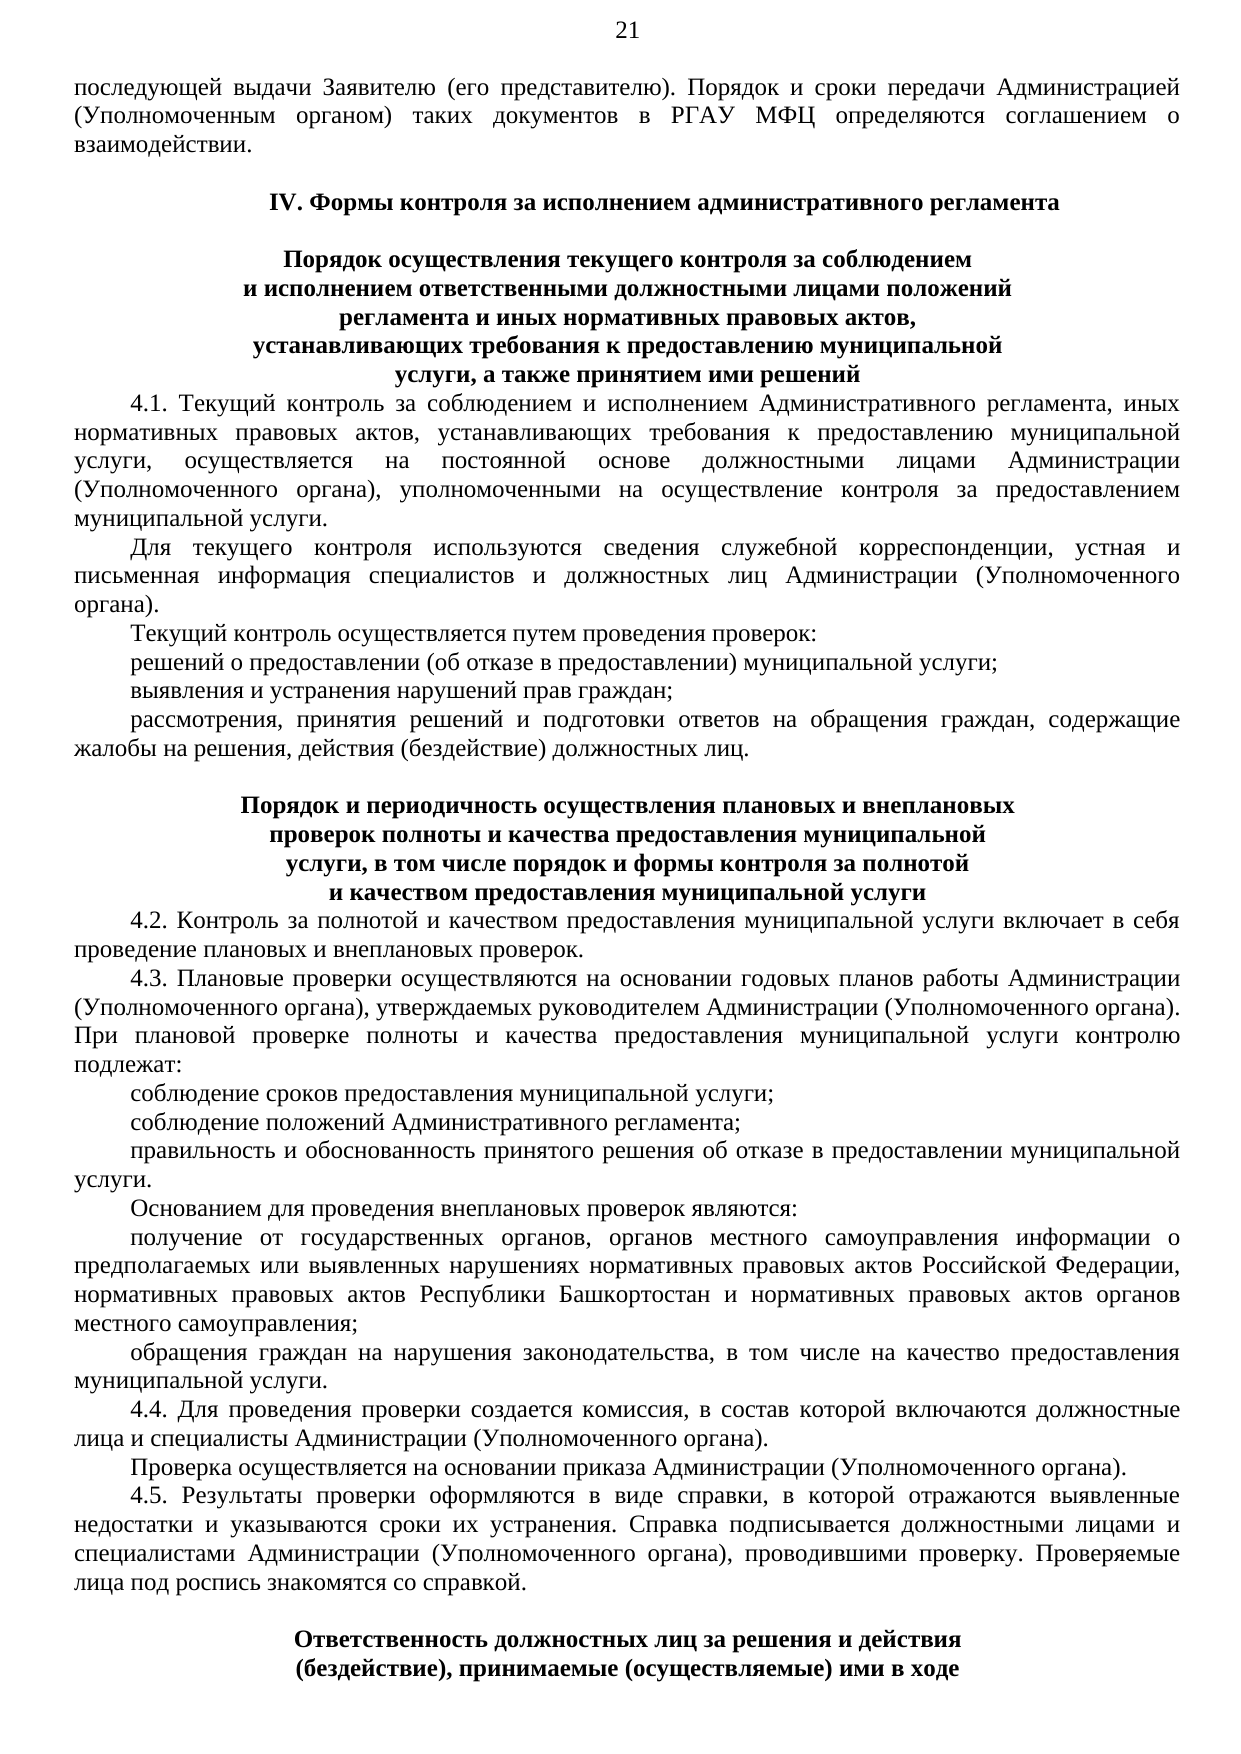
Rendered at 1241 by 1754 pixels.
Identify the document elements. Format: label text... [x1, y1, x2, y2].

text Для текущего контроля используются сведения служебной корреспонденции, устная и письменная информация специалистов и должностных лиц Администрации (Уполномоченного органа). [74, 532, 1181, 618]
text IV. Формы контроля за исполнением административного регламента [74, 187, 1181, 215]
text Проверка осуществляется на основании приказа Администрации (Уполномоченного органа). [74, 1452, 1181, 1480]
text Текущий контроль осуществляется путем проведения проверок: [74, 618, 1181, 647]
text услуги, в том числе порядок и формы контроля за полнотой [74, 848, 1181, 877]
text обращения граждан на нарушения законодательства, в том числе на качество предоставления муниципальной услуги. [74, 1337, 1181, 1394]
text Порядок и периодичность осуществления плановых и внеплановых [74, 790, 1181, 819]
text выявления и устранения нарушений прав граждан; [74, 675, 1181, 704]
text и качеством предоставления муниципальной услуги [74, 877, 1181, 905]
text 4.4. Для проведения проверки создается комиссия, в состав которой включаются должностные лица и специалисты Администрации (Уполномоченного органа). [74, 1394, 1181, 1452]
text получение от государственных органов, органов местного самоуправления информации о предполагаемых или выявленных нарушениях нормативных правовых актов Российской Федерации, нормативных правовых актов Республики Башкортостан и нормативных правовых актов органов местного самоуправления; [74, 1222, 1181, 1337]
text (бездействие), принимаемые (осуществляемые) ими в ходе [74, 1653, 1181, 1682]
text рассмотрения, принятия решений и подготовки ответов на обращения граждан, содержащие жалобы на решения, действия (бездействие) должностных лиц. [74, 704, 1181, 762]
text регламента и иных нормативных правовых актов, [74, 302, 1181, 330]
text 4.3. Плановые проверки осуществляются на основании годовых планов работы Администрации (Уполномоченного органа), утверждаемых руководителем Администрации (Уполномоченного органа). При плановой проверке полноты и качества предоставления муниципальной услуги контролю подлежат: [74, 963, 1181, 1078]
text и исполнением ответственными должностными лицами положений [74, 273, 1181, 302]
text Основанием для проведения внеплановых проверок являются: [74, 1193, 1181, 1222]
text соблюдение положений Административного регламента; [74, 1107, 1181, 1135]
text правильность и обоснованность принятого решения об отказе в предоставлении муниципальной услуги. [74, 1135, 1181, 1193]
text 4.1. Текущий контроль за соблюдением и исполнением Административного регламента, иных нормативных правовых актов, устанавливающих требования к предоставлению муниципальной услуги, осуществляется на постоянной основе должностными лицами Администрации (Уполномоченного органа), уполномоченными на осуществление контроля за предоставлением муниципальной услуги. [74, 388, 1181, 532]
text 4.2. Контроль за полнотой и качеством предоставления муниципальной услуги включает в себя проведение плановых и внеплановых проверок. [74, 905, 1181, 963]
text решений о предоставлении (об отказе в предоставлении) муниципальной услуги; [74, 647, 1181, 675]
text услуги, а также принятием ими решений [74, 359, 1181, 388]
text Ответственность должностных лиц за решения и действия [74, 1624, 1181, 1653]
text 4.5. Результаты проверки оформляются в виде справки, в которой отражаются выявленные недостатки и указываются сроки их устранения. Справка подписывается должностными лицами и специалистами Администрации (Уполномоченного органа), проводившими проверку. Проверяемые лица под роспись знакомятся со справкой. [74, 1480, 1181, 1595]
text проверок полноты и качества предоставления муниципальной [74, 819, 1181, 848]
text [74, 72, 1181, 158]
text Порядок осуществления текущего контроля за соблюдением [74, 244, 1181, 273]
text устанавливающих требования к предоставлению муниципальной [74, 330, 1181, 359]
text соблюдение сроков предоставления муниципальной услуги; [74, 1078, 1181, 1107]
